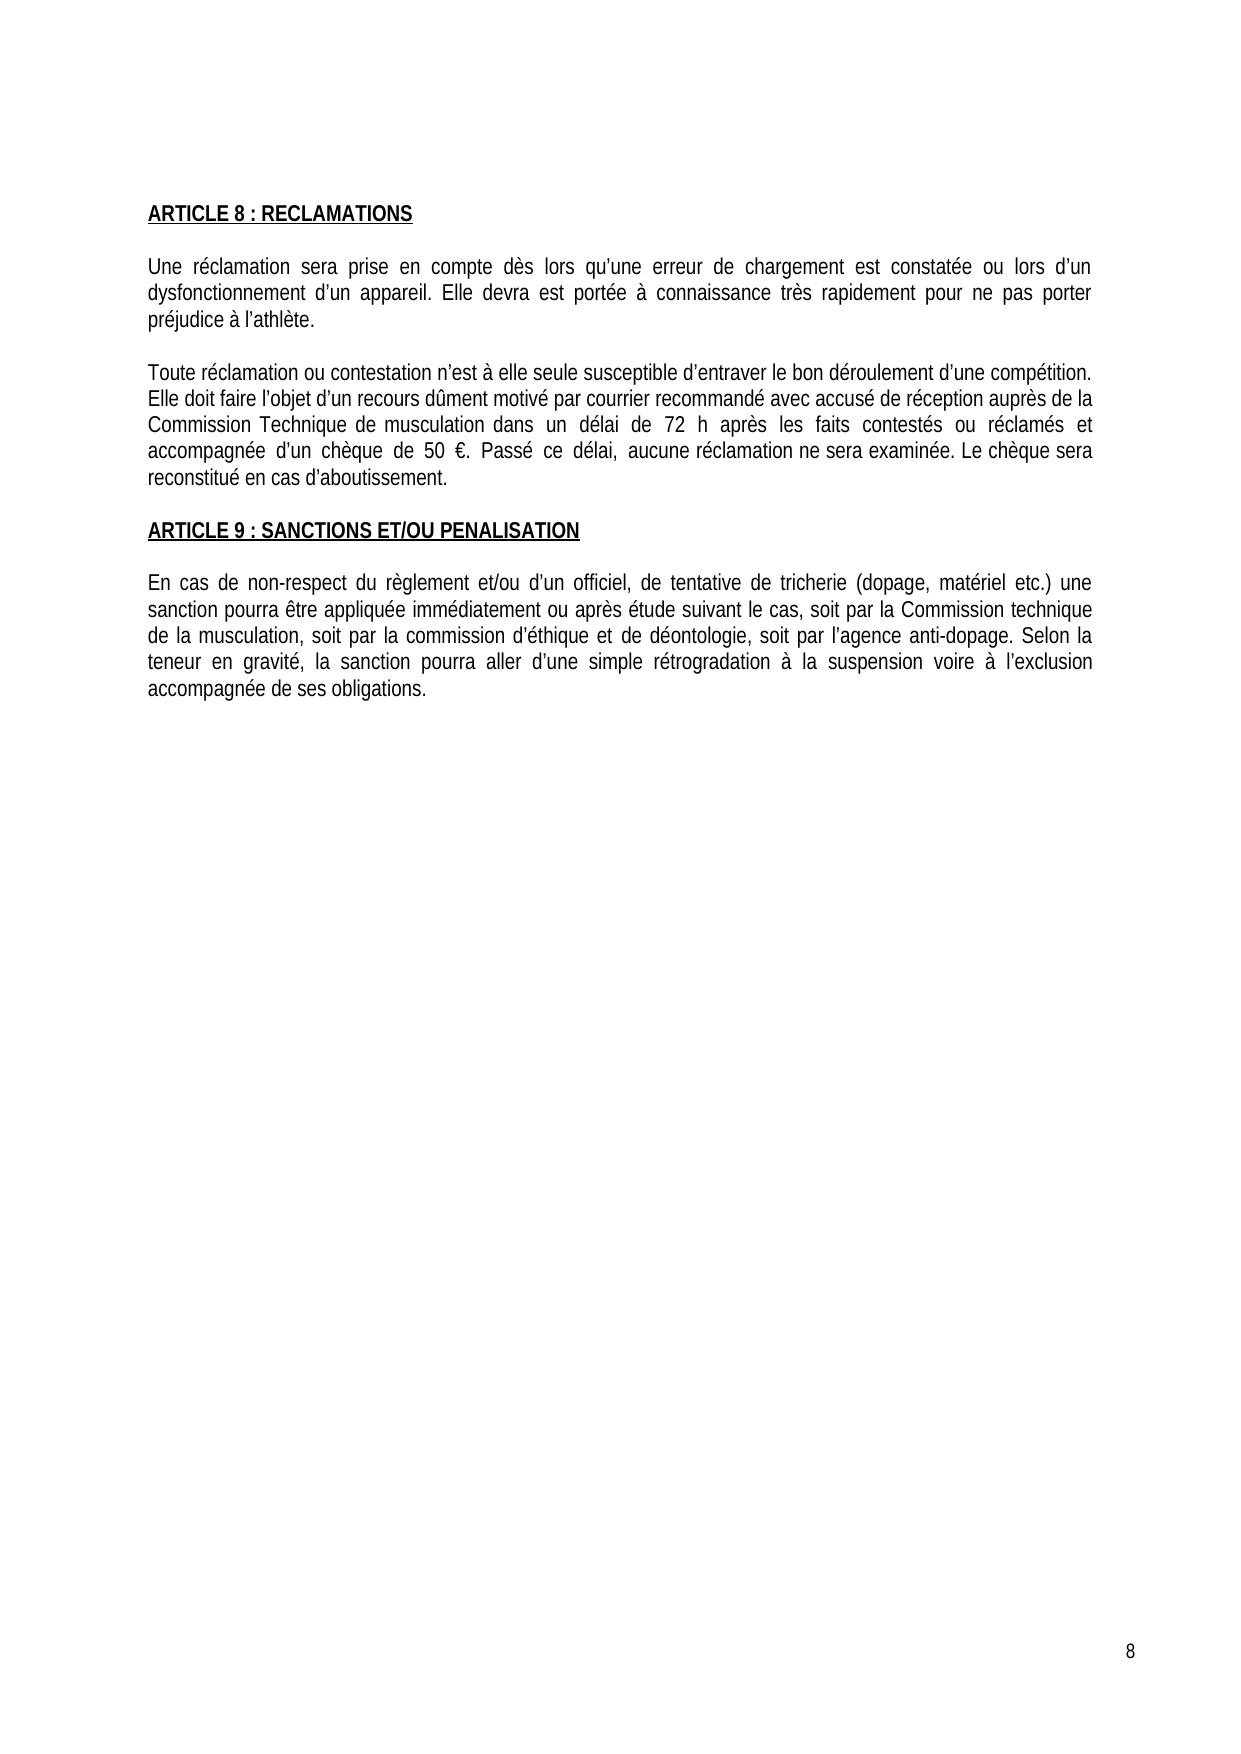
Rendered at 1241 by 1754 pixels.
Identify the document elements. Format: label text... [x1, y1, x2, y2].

text En cas de non-respect du règlement et/ou d’un officiel, de tentative de tricherie (dopage, matériel etc.) une sanction pourra être appliquée immédiatement ou après étude suivant le cas, soit par la Commission technique de la musculation, soit par la commission d’éthique et de déontologie, soit par l’agence anti-dopage. Selon la teneur en gravité, la sanction pourra aller d’une simple rétrogradation à la suspension voire à l’exclusion accompagnée de ses obligations. [148, 569, 1093, 701]
text ARTICLE 8 : RECLAMATIONS [148, 200, 1093, 227]
text Une réclamation sera prise en compte dès lors qu’une erreur de chargement est constatée ou lors d’un dysfonctionnement d’un appareil. Elle devra est portée à connaissance très rapidement pour ne pas porter préjudice à l’athlète. [148, 253, 1093, 332]
text Toute réclamation ou contestation n’est à elle seule susceptible d’entraver le bon déroulement d’une compétition. Elle doit faire l’objet d’un recours dûment motivé par courrier recommandé avec accusé de réception auprès de la Commission Technique de musculation dans un délai de 72 h après les faits contestés ou réclamés et accompagnée d’un chèque de 50 €. Passé ce délai, aucune réclamation ne sera examinée. Le chèque sera reconstitué en cas d’aboutissement. [148, 358, 1093, 490]
text ARTICLE 9 : SANCTIONS ET/OU PENALISATION [148, 517, 1093, 543]
